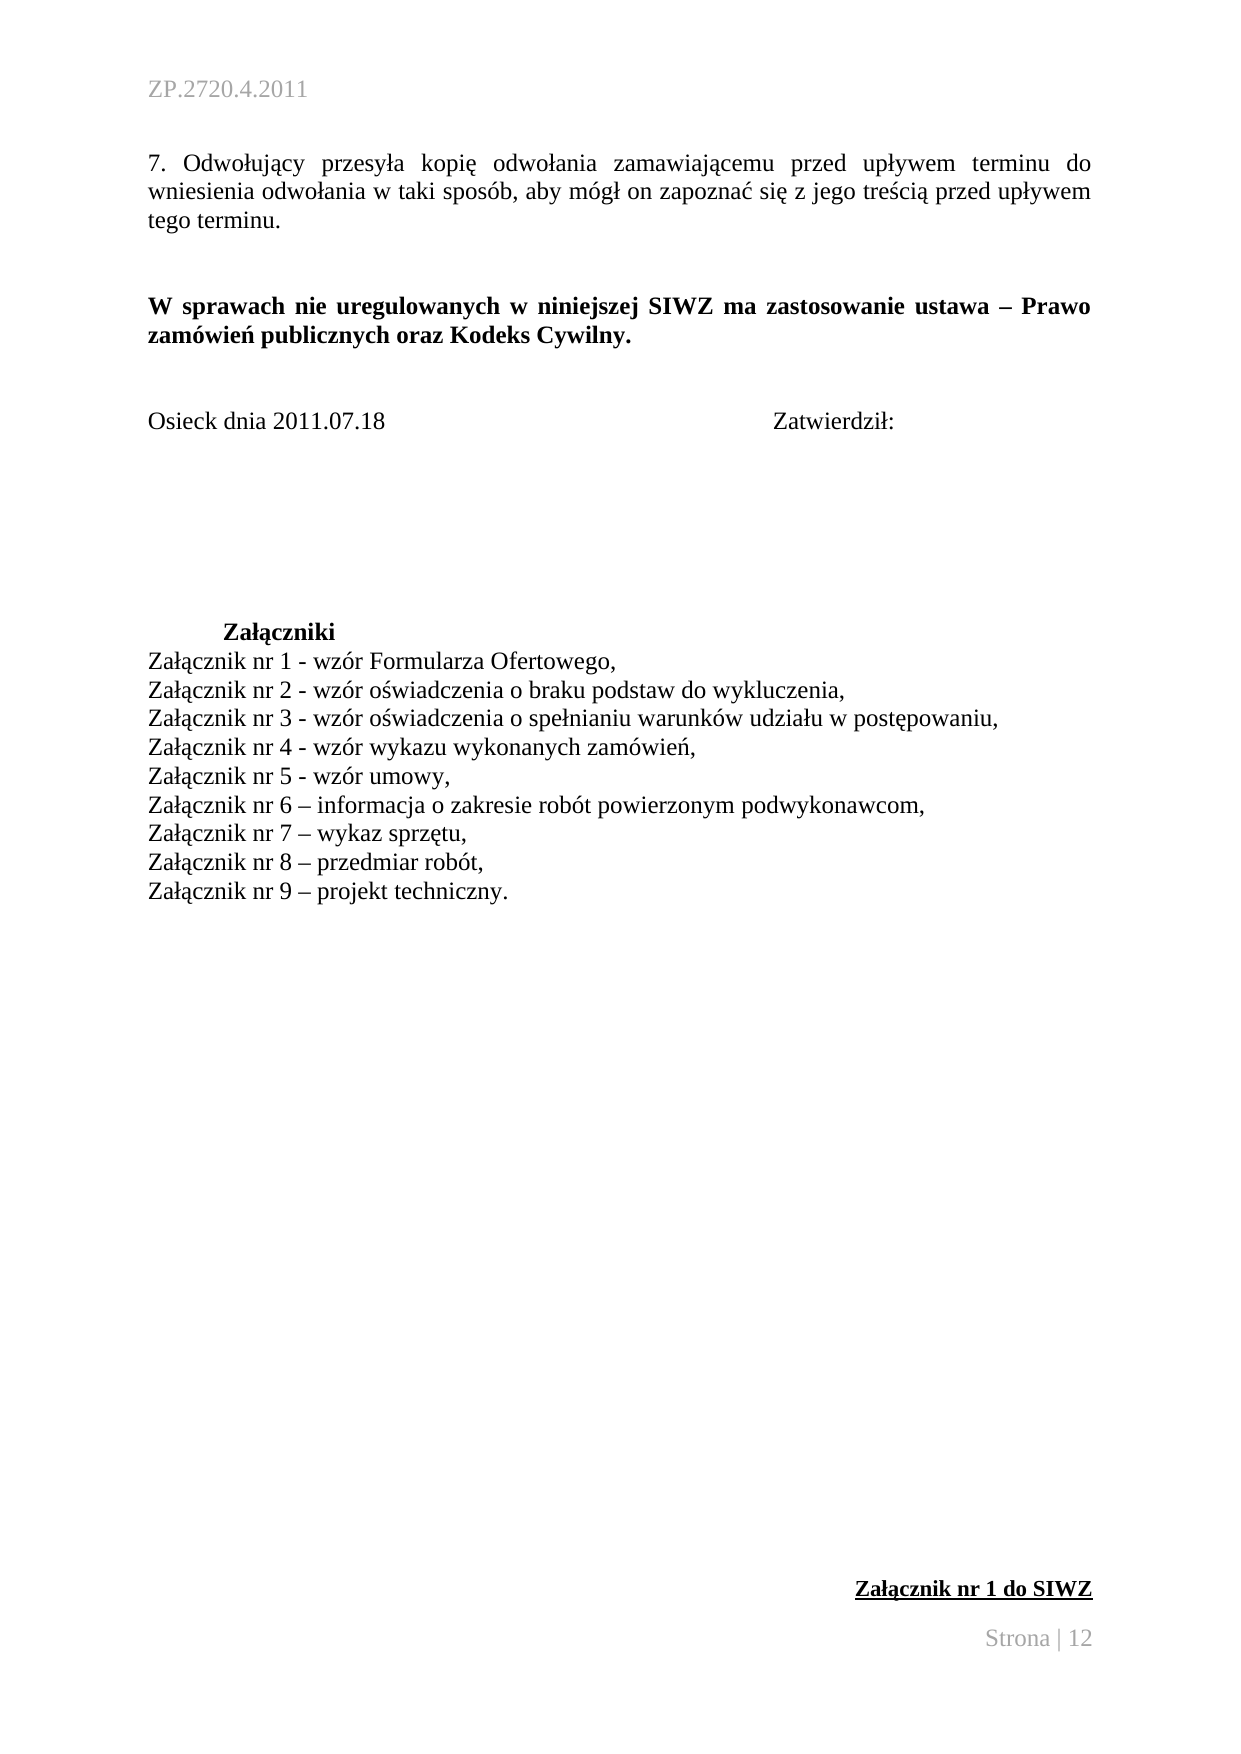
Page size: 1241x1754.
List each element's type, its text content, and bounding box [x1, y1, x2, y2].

text W sprawach nie uregulowanych w niniejszej SIWZ ma zastosowanie ustawa – Prawo zamówień publicznych oraz Kodeks Cywilny. [148, 291, 1093, 349]
text 7. Odwołujący przesyła kopię odwołania zamawiającemu przed upływem terminu do wniesienia odwołania w taki sposób, aby mógł on zapoznać się z jego treścią przed upływem tego terminu. [148, 148, 1093, 234]
subtitle Załączniki [223, 617, 1093, 646]
text Załącznik nr 5 - wzór umowy, [148, 761, 1093, 790]
text Załącznik nr 3 - wzór oświadczenia o spełnianiu warunków udziału w postępowaniu, [148, 703, 1093, 732]
text Osieck dnia 2011.07.18 Zatwierdził: [148, 406, 1093, 435]
text Załącznik nr 7 – wykaz sprzętu, [148, 818, 1093, 847]
text Załącznik nr 4 - wzór wykazu wykonanych zamówień, [148, 732, 1093, 761]
text Załącznik nr 1 do SIWZ [148, 1576, 1093, 1602]
text Załącznik nr 9 – projekt techniczny. [148, 876, 1093, 905]
text Załącznik nr 1 - wzór Formularza Ofertowego, [148, 646, 1093, 675]
text Załącznik nr 8 – przedmiar robót, [148, 847, 1093, 876]
text Załącznik nr 2 - wzór oświadczenia o braku podstaw do wykluczenia, [148, 675, 1093, 703]
text Załącznik nr 6 – informacja o zakresie robót powierzonym podwykonawcom, [148, 790, 1093, 818]
